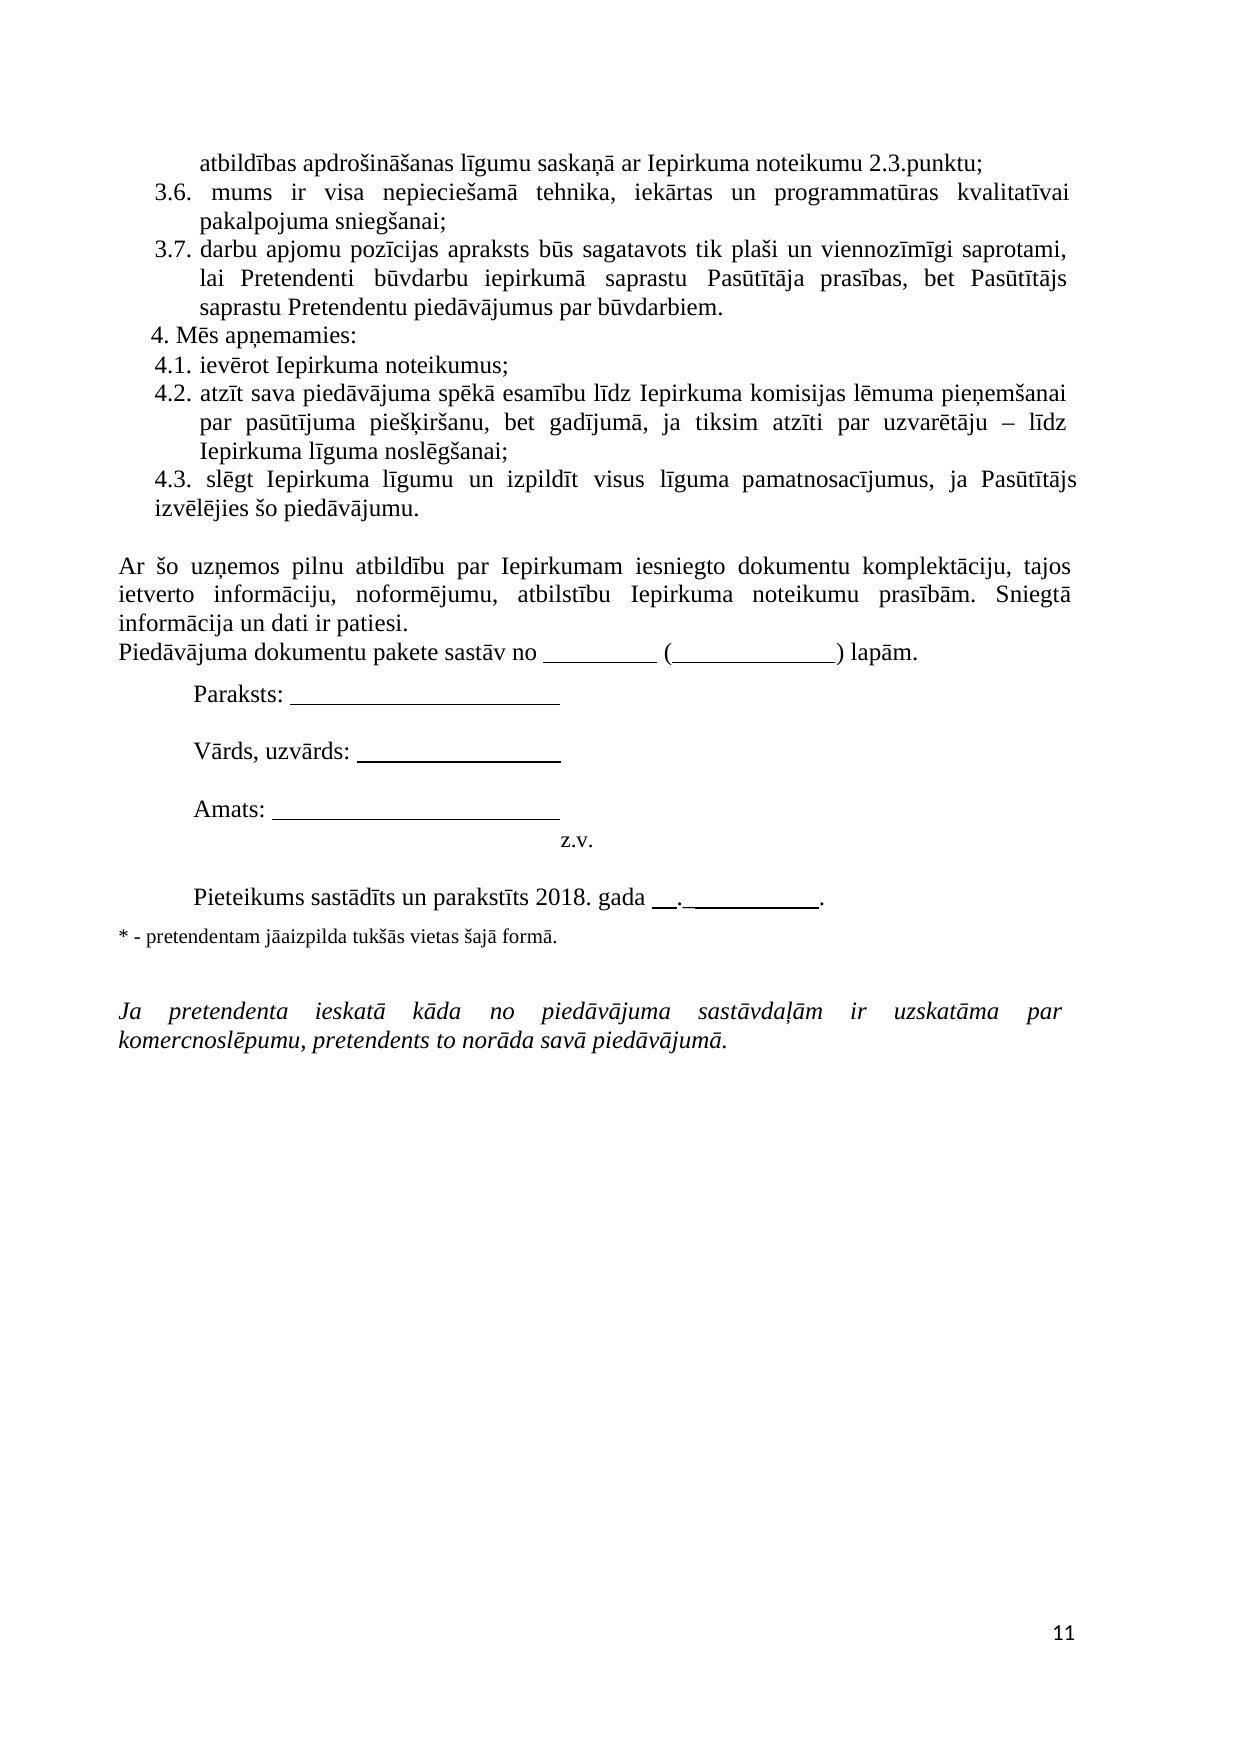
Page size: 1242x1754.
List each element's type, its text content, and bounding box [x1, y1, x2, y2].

text Pieteikums sastādīts un parakstīts 2018. gada ._ . [193, 882, 1077, 911]
text 4.1. ievērot Iepirkuma noteikumus; [154, 350, 1077, 378]
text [154, 148, 1069, 177]
text Ja pretendenta ieskatā kāda no piedāvājuma sastāvdaļām ir uzskatāma par komercnoslēpumu, pretendents to norāda savā piedāvājumā. [118, 996, 1071, 1054]
text 3.7. darbu apjomu pozīcijas apraksts būs sagatavots tik plaši un viennozīmīgi saprotami, lai Pretendenti būvdarbu iepirkumā saprastu Pasūtītāja prasības, bet Pasūtītājs saprastu Pretendentu piedāvājumus par būvdarbiem. [154, 235, 1067, 321]
text * - pretendentam jāaizpilda tukšās vietas šajā formā. [118, 923, 1077, 948]
text 3.6. mums ir visa nepieciešamā tehnika, iekārtas un programmatūras kvalitatīvai pakalpojuma sniegšanai; [154, 177, 1069, 235]
text Paraksts: [193, 678, 1077, 707]
text 4. Mēs apņemamies: [117, 321, 1077, 350]
text Vārds, uzvārds: [193, 736, 1077, 764]
text Ar šo uzņemos pilnu atbildību par Iepirkumam iesniegto dokumentu komplektāciju, tajos ietverto informāciju, noformējumu, atbilstību Iepirkuma noteikumu prasībām. Sniegtā informācija un dati ir patiesi. [118, 551, 1071, 637]
text 4.2. atzīt sava piedāvājuma spēkā esamību līdz Iepirkuma komisijas lēmuma pieņemšanai par pasūtījuma piešķiršanu, bet gadījumā, ja tiksim atzīti par uzvarētāju – līdz Iepirkuma līguma noslēgšanai; [154, 378, 1067, 465]
text 4.3. slēgt Iepirkuma līgumu un izpildīt visus līguma pamatnosacījumus, ja Pasūtītājs izvēlējies šo piedāvājumu. [154, 465, 1077, 522]
text Amats: [193, 793, 1077, 822]
text Piedāvājuma dokumentu pakete sastāv no ( ) lapām. [118, 637, 921, 666]
text z.v. [193, 825, 1077, 853]
